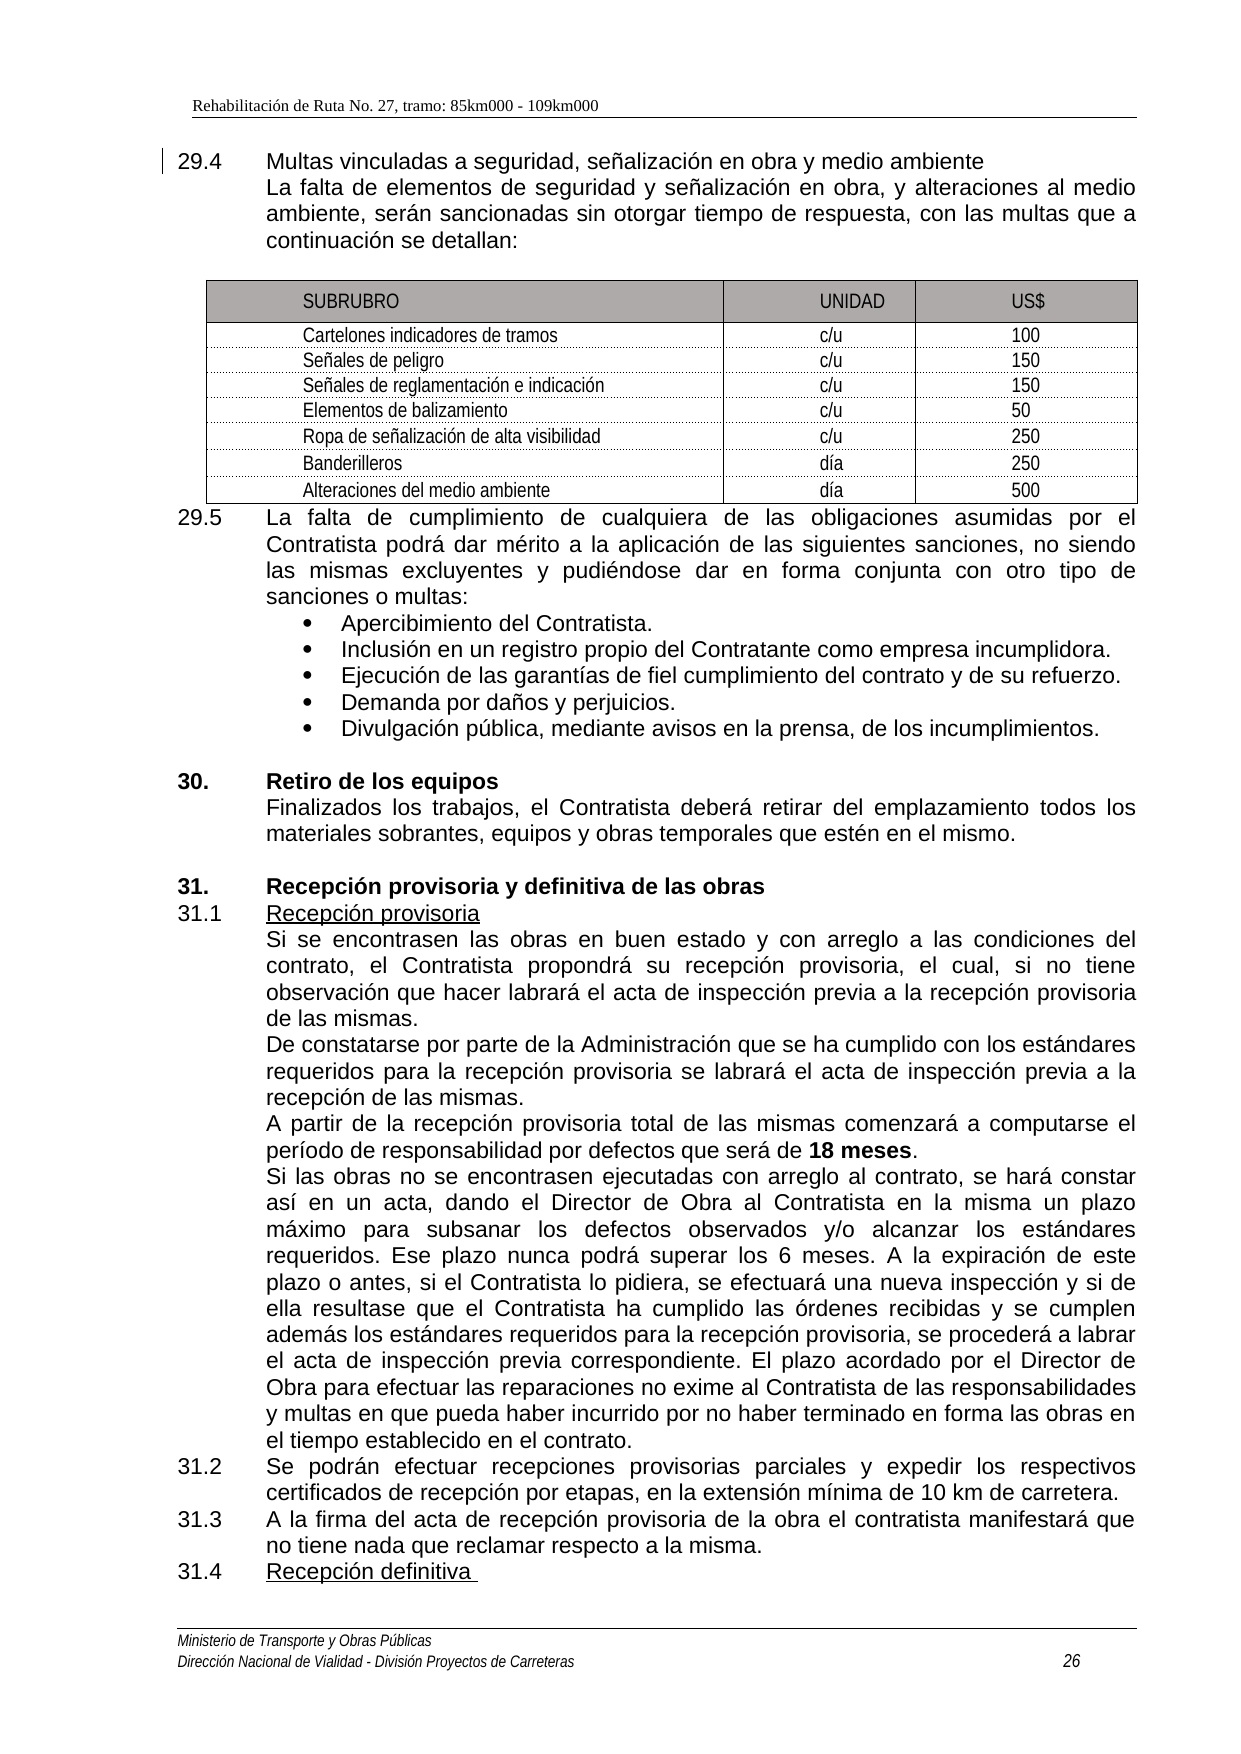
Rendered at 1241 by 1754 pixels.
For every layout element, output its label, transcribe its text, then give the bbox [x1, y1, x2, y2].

list Divulgación pública, mediante avisos en la prensa, de los incumplimientos. [303, 715, 1137, 741]
table_cell 100 [916, 323, 1137, 347]
text 31.4 Recepción definitiva [177, 1558, 1137, 1585]
text 31.2 Se podrán efectuar recepciones provisorias parciales y expedir los respectivos certificados de recepción por etapas, en la extensión mínima de 10 km de carretera. [177, 1453, 1137, 1506]
table_cell c/u [724, 323, 915, 347]
table_cell día [724, 449, 915, 476]
table_cell c/u [724, 397, 915, 422]
text 31.1 Recepción provisoria [177, 899, 1137, 926]
text Si se encontrasen las obras en buen estado y con arreglo a las condiciones del contrato, el Contratista propondrá su recepción provisoria, el cual, si no tiene observación que hacer labrará el acta de inspección previa a la recepción provisoria de las mismas. [266, 926, 1137, 1031]
table_cell c/u [724, 347, 915, 372]
table_header UNIDAD [724, 281, 915, 322]
text 30. Retiro de los equipos [177, 768, 1137, 794]
text Si las obras no se encontrasen ejecutadas con arreglo al contrato, se hará constar así en un acta, dando el Director de Obra al Contratista en la misma un plazo máximo para subsanar los defectos observados y/o alcanzar los estándares requeridos. Ese plazo nunca podrá superar los 6 meses. A la expiración de este plazo o antes, si el Contratista lo pidiera, se efectuará una nueva inspección y si de ella resultase que el Contratista ha cumplido las órdenes recibidas y se cumplen además los estándares requeridos para la recepción provisoria, se procederá a labrar el acta de inspección previa correspondiente. El plazo acordado por el Director de Obra para efectuar las reparaciones no exime al Contratista de las responsabilidades y multas en que pueda haber incurrido por no haber terminado en forma las obras en el tiempo establecido en el contrato. [266, 1163, 1137, 1453]
list Apercibimiento del Contratista. [303, 609, 1137, 636]
text De constatarse por parte de la Administración que se ha cumplido con los estándares requeridos para la recepción provisoria se labrará el acta de inspección previa a la recepción de las mismas. [266, 1031, 1137, 1110]
table_cell Banderilleros [207, 449, 723, 476]
table_cell Alteraciones del medio ambiente [207, 476, 723, 503]
table_cell 150 [916, 347, 1137, 372]
text 29.4 Multas vinculadas a seguridad, señalización en obra y medio ambiente [177, 148, 1137, 174]
table_cell 500 [916, 476, 1137, 503]
table_cell 250 [916, 422, 1137, 449]
table_cell día [724, 476, 915, 503]
table_header US$ [916, 281, 1137, 322]
table_cell Señales de peligro [207, 347, 723, 372]
table_cell 150 [916, 372, 1137, 397]
text La falta de elementos de seguridad y señalización en obra y alteraciones al medio ambiente serán sancionadas sin otorgar tiempo de respuesta con las multas que a continuación se detallan: [266, 174, 1137, 253]
text Finalizados los trabajos el Contratista deberá retirar del emplazamiento todos los materiales sobrantes equipos y obras temporales que estén en el mismo. [266, 794, 1137, 847]
list Demanda por daños y perjuicios. [303, 689, 1137, 715]
table_cell Elementos de balizamiento [207, 397, 723, 422]
table_cell Cartelones indicadores de tramos [207, 323, 723, 347]
list Ejecución de las garantías de fiel cumplimiento del contrato y de su refuerzo. [303, 662, 1137, 689]
text A partir de la recepción provisoria total de las mismas comenzará a computarse el período de responsabilidad por defectos que será de 18 meses. [266, 1110, 1137, 1163]
table_cell c/u [724, 422, 915, 449]
table_header SUBRUBRO [207, 281, 723, 322]
table_cell Ropa de señalización de alta visibilidad [207, 422, 723, 449]
text 31. Recepción provisoria y definitiva de las obras [177, 873, 1137, 899]
list Inclusión en un registro propio del Contratante como empresa incumplidora. [303, 636, 1137, 662]
table_cell c/u [724, 372, 915, 397]
table_cell 250 [916, 449, 1137, 476]
text 31.3 A la firma del acta de recepción provisoria de la obra el contratista manifestará que no tiene nada que reclamar respecto a la misma. [177, 1506, 1137, 1558]
table_cell Señales de reglamentación e indicación [207, 372, 723, 397]
table_cell 50 [916, 397, 1137, 422]
text 29.5 La falta de cumplimiento de cualquiera de las obligaciones asumidas por el Contratista podrá dar mérito a la aplicación de las siguientes sanciones, no siendo las mismas excluyentes y pudiéndose dar en forma conjunta con otro tipo de sanciones o multas: [177, 504, 1137, 609]
